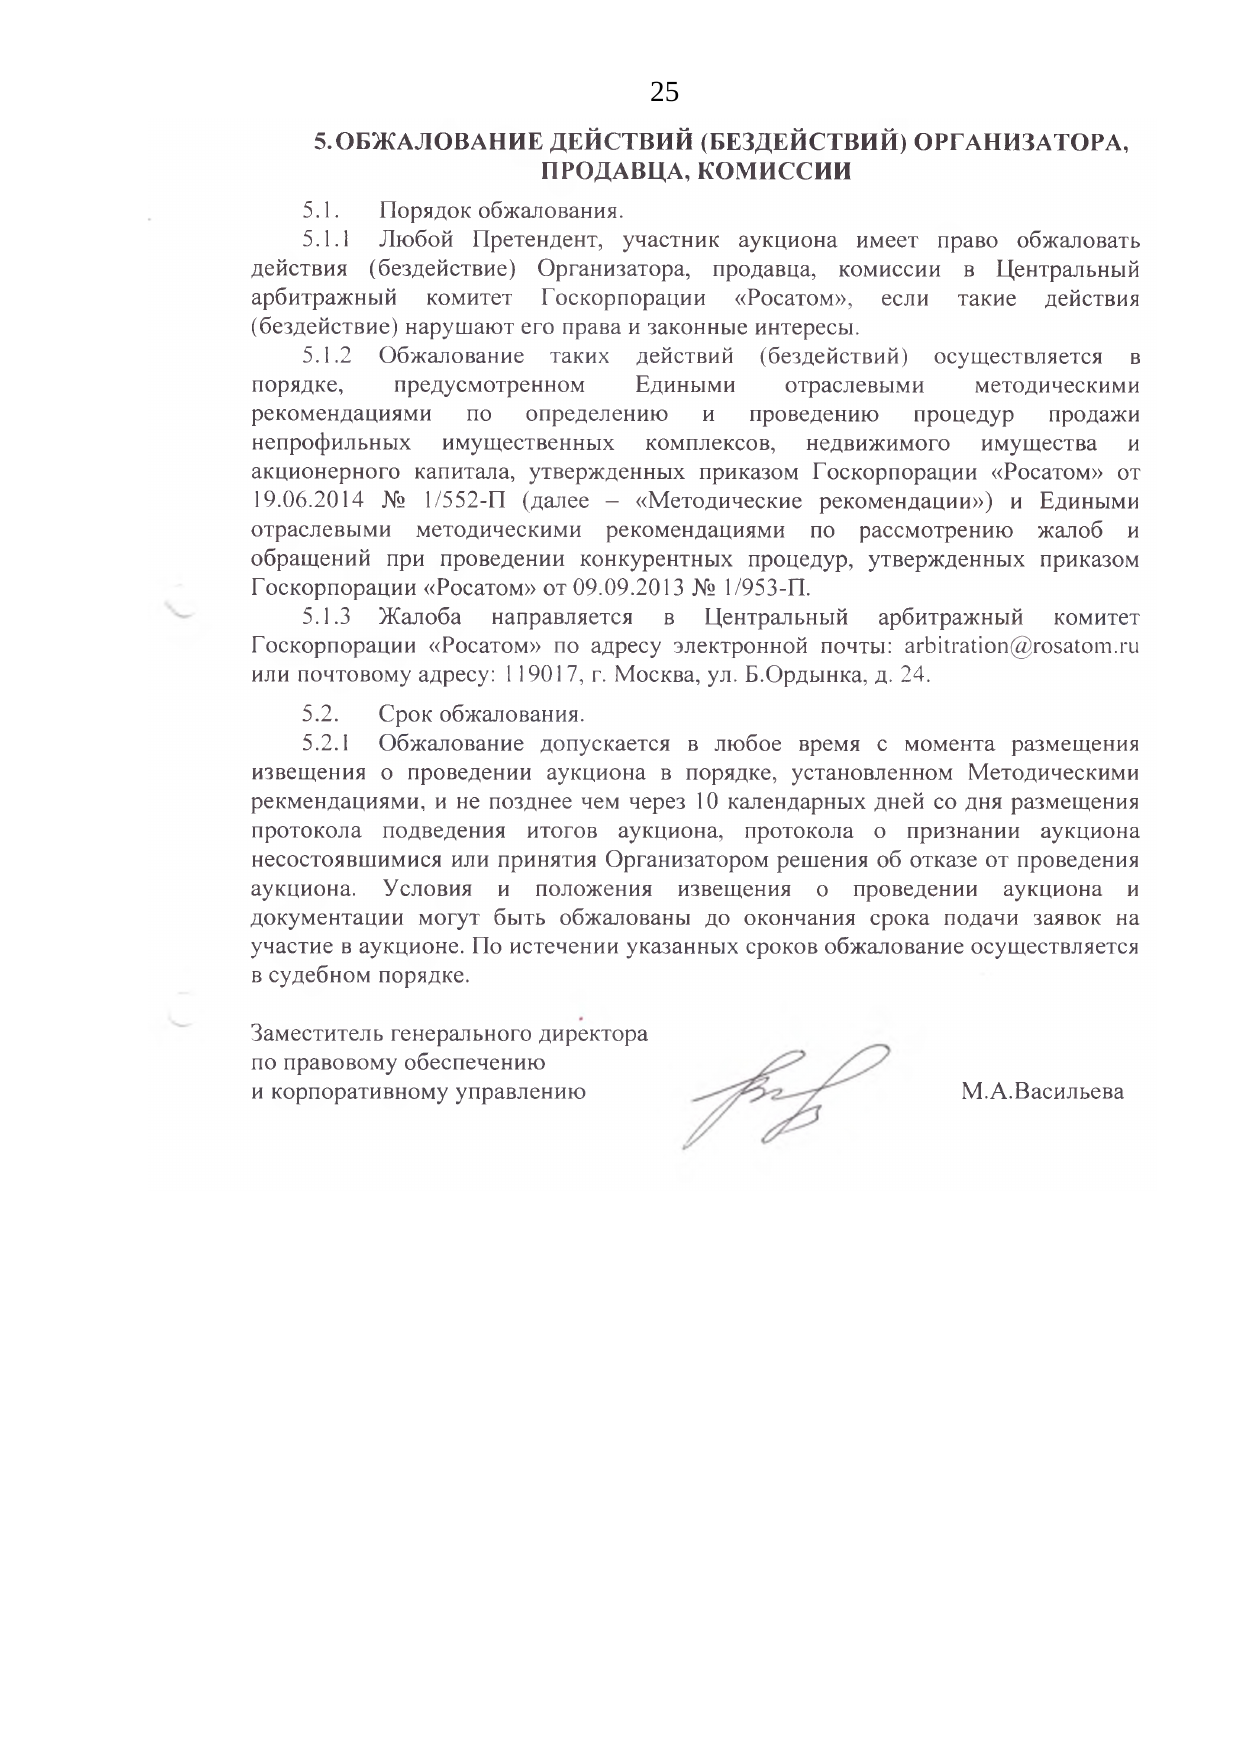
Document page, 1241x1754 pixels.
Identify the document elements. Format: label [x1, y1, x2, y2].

picture [147, 118, 1157, 1191]
